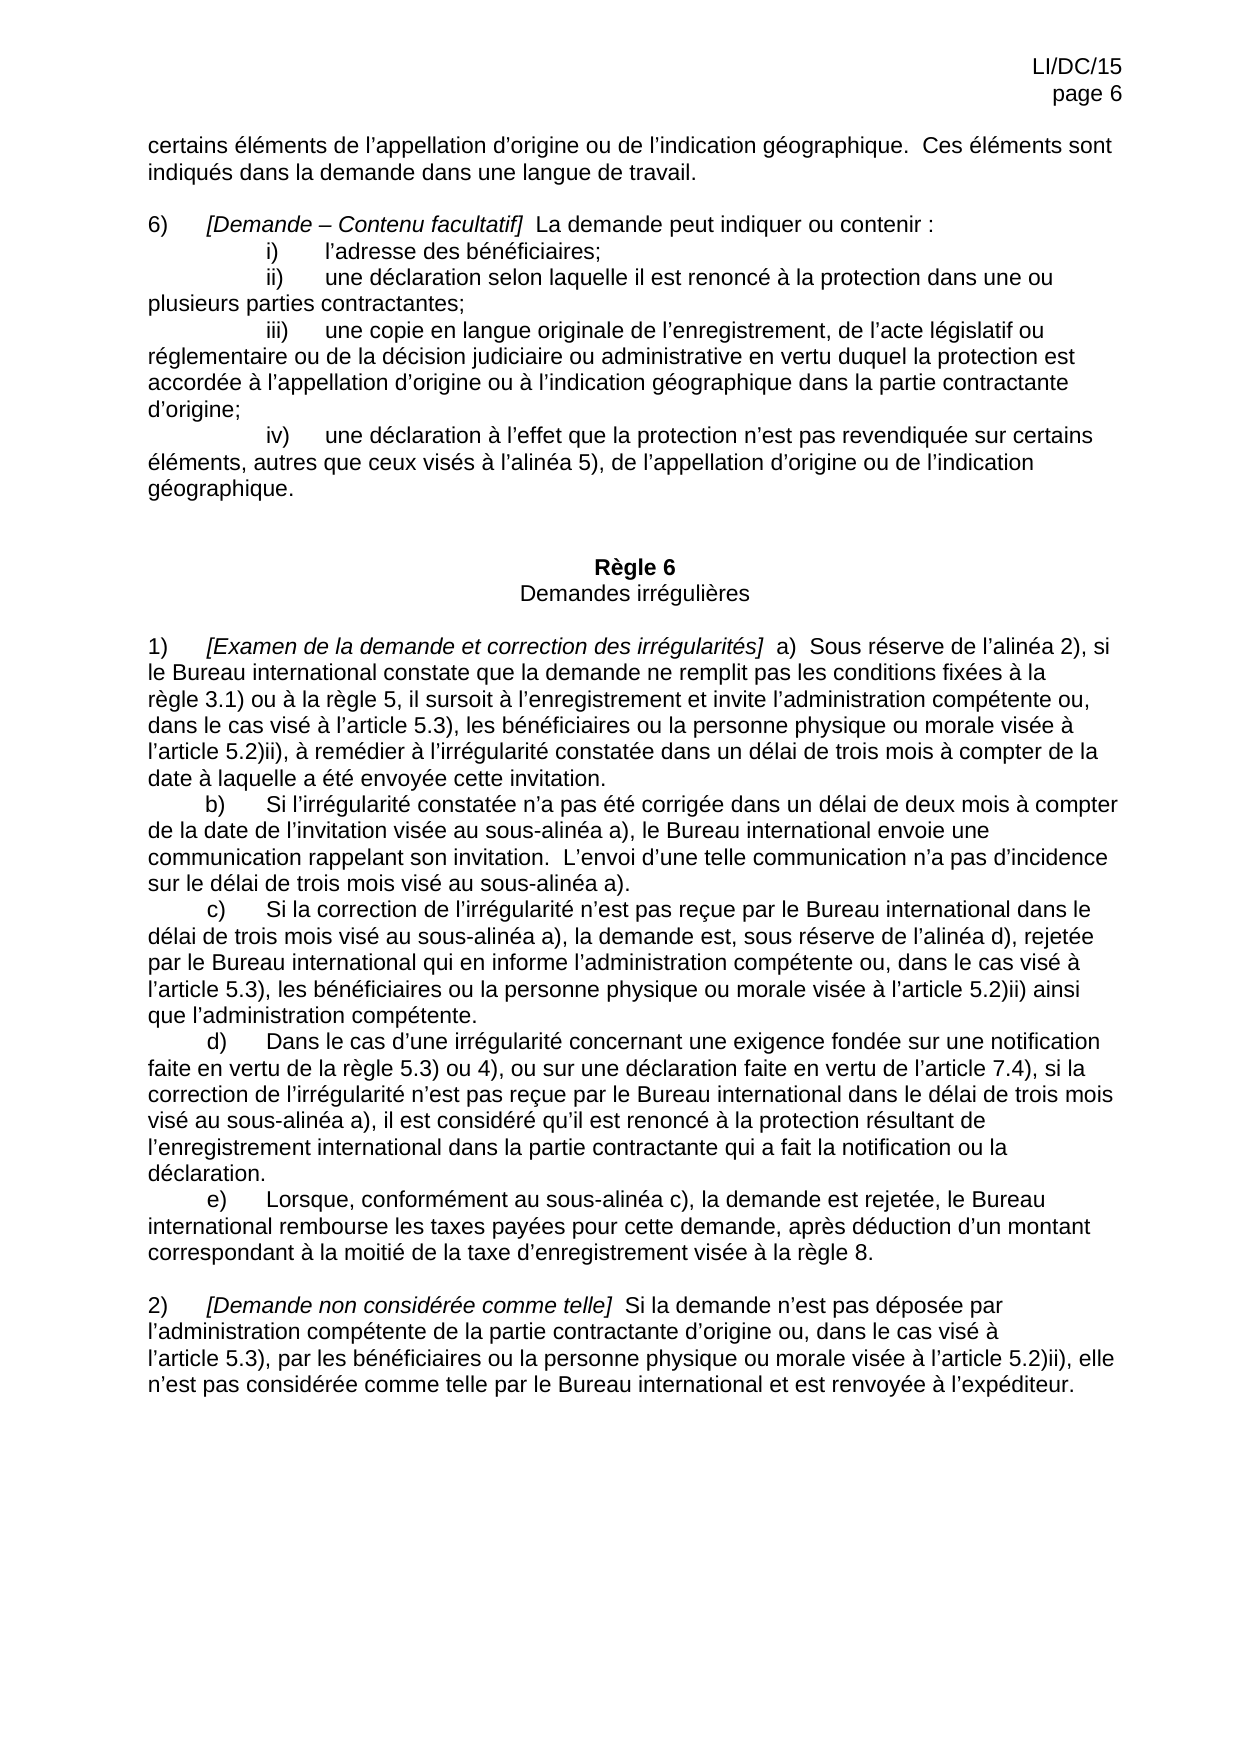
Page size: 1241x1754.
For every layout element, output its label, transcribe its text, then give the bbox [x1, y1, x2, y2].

text c) Si la correction de l’irrégularité n’est pas reçue par le Bureau international dans le délai de trois mois visé au sous-alinéa a), la demande est, sous réserve de l’alinéa d), rejetée par le Bureau international qui en informe l’administration compétente ou, dans le cas visé à l’article 5.3), les bénéficiaires ou la personne physique ou morale visée à l’article 5.2)ii) ainsi que l’administration compétente. [148, 896, 1122, 1028]
text 6) [Demande – Contenu facultatif] La demande peut indiquer ou contenir : [148, 211, 1122, 238]
text e) Lorsque, conformément au sous-alinéa c), la demande est rejetée, le Bureau international rembourse les taxes payées pour cette demande, après déduction d’un montant correspondant à la moitié de la taxe d’enregistrement visée à la règle 8. [148, 1186, 1122, 1265]
text 2) [Demande non considérée comme telle] Si la demande n’est pas déposée par l’administration compétente de la partie contractante d’origine ou, dans le cas visé à l’article 5.3), par les bénéficiaires ou la personne physique ou morale visée à l’article 5.2)ii), elle n’est pas considérée comme telle par le Bureau international et est renvoyée à l’expéditeur. [148, 1292, 1122, 1397]
text b) Si l’irrégularité constatée n’a pas été corrigée dans un délai de deux mois à compter de la date de l’invitation visée au sous-alinéa a), le Bureau international envoie une communication rappelant son invitation. L’envoi d’une telle communication n’a pas d’incidence sur le délai de trois mois visé au sous-alinéa a). [148, 791, 1122, 896]
text ii) une déclaration selon laquelle il est renoncé à la protection dans une ou plusieurs parties contractantes; [148, 264, 1122, 317]
text iv) une déclaration à l’effet que la protection n’est pas revendiquée sur certains éléments, autres que ceux visés à l’alinéa 5), de l’appellation d’origine ou de l’indication géographique. [148, 422, 1122, 501]
text Demandes irrégulières [148, 580, 1122, 607]
text Règle 6 [148, 554, 1122, 580]
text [148, 132, 1122, 185]
text i) l’adresse des bénéficiaires; [148, 238, 1122, 264]
text d) Dans le cas d’une irrégularité concernant une exigence fondée sur une notification faite en vertu de la règle 5.3) ou 4), ou sur une déclaration faite en vertu de l’article 7.4), si la correction de l’irrégularité n’est pas reçue par le Bureau international dans le délai de trois mois visé au sous-alinéa a), il est considéré qu’il est renoncé à la protection résultant de l’enregistrement international dans la partie contractante qui a fait la notification ou la déclaration. [148, 1028, 1122, 1186]
text iii) une copie en langue originale de l’enregistrement, de l’acte législatif ou réglementaire ou de la décision judiciaire ou administrative en vertu duquel la protection est accordée à l’appellation d’origine ou à l’indication géographique dans la partie contractante d’origine; [148, 317, 1122, 422]
text 1) [Examen de la demande et correction des irrégularités] a) Sous réserve de l’alinéa 2), si le Bureau international constate que la demande ne remplit pas les conditions fixées à la règle 3.1) ou à la règle 5, il sursoit à l’enregistrement et invite l’administration compétente ou, dans le cas visé à l’article 5.3), les bénéficiaires ou la personne physique ou morale visée à l’article 5.2)ii), à remédier à l’irrégularité constatée dans un délai de trois mois à compter de la date à laquelle a été envoyée cette invitation. [148, 633, 1122, 791]
